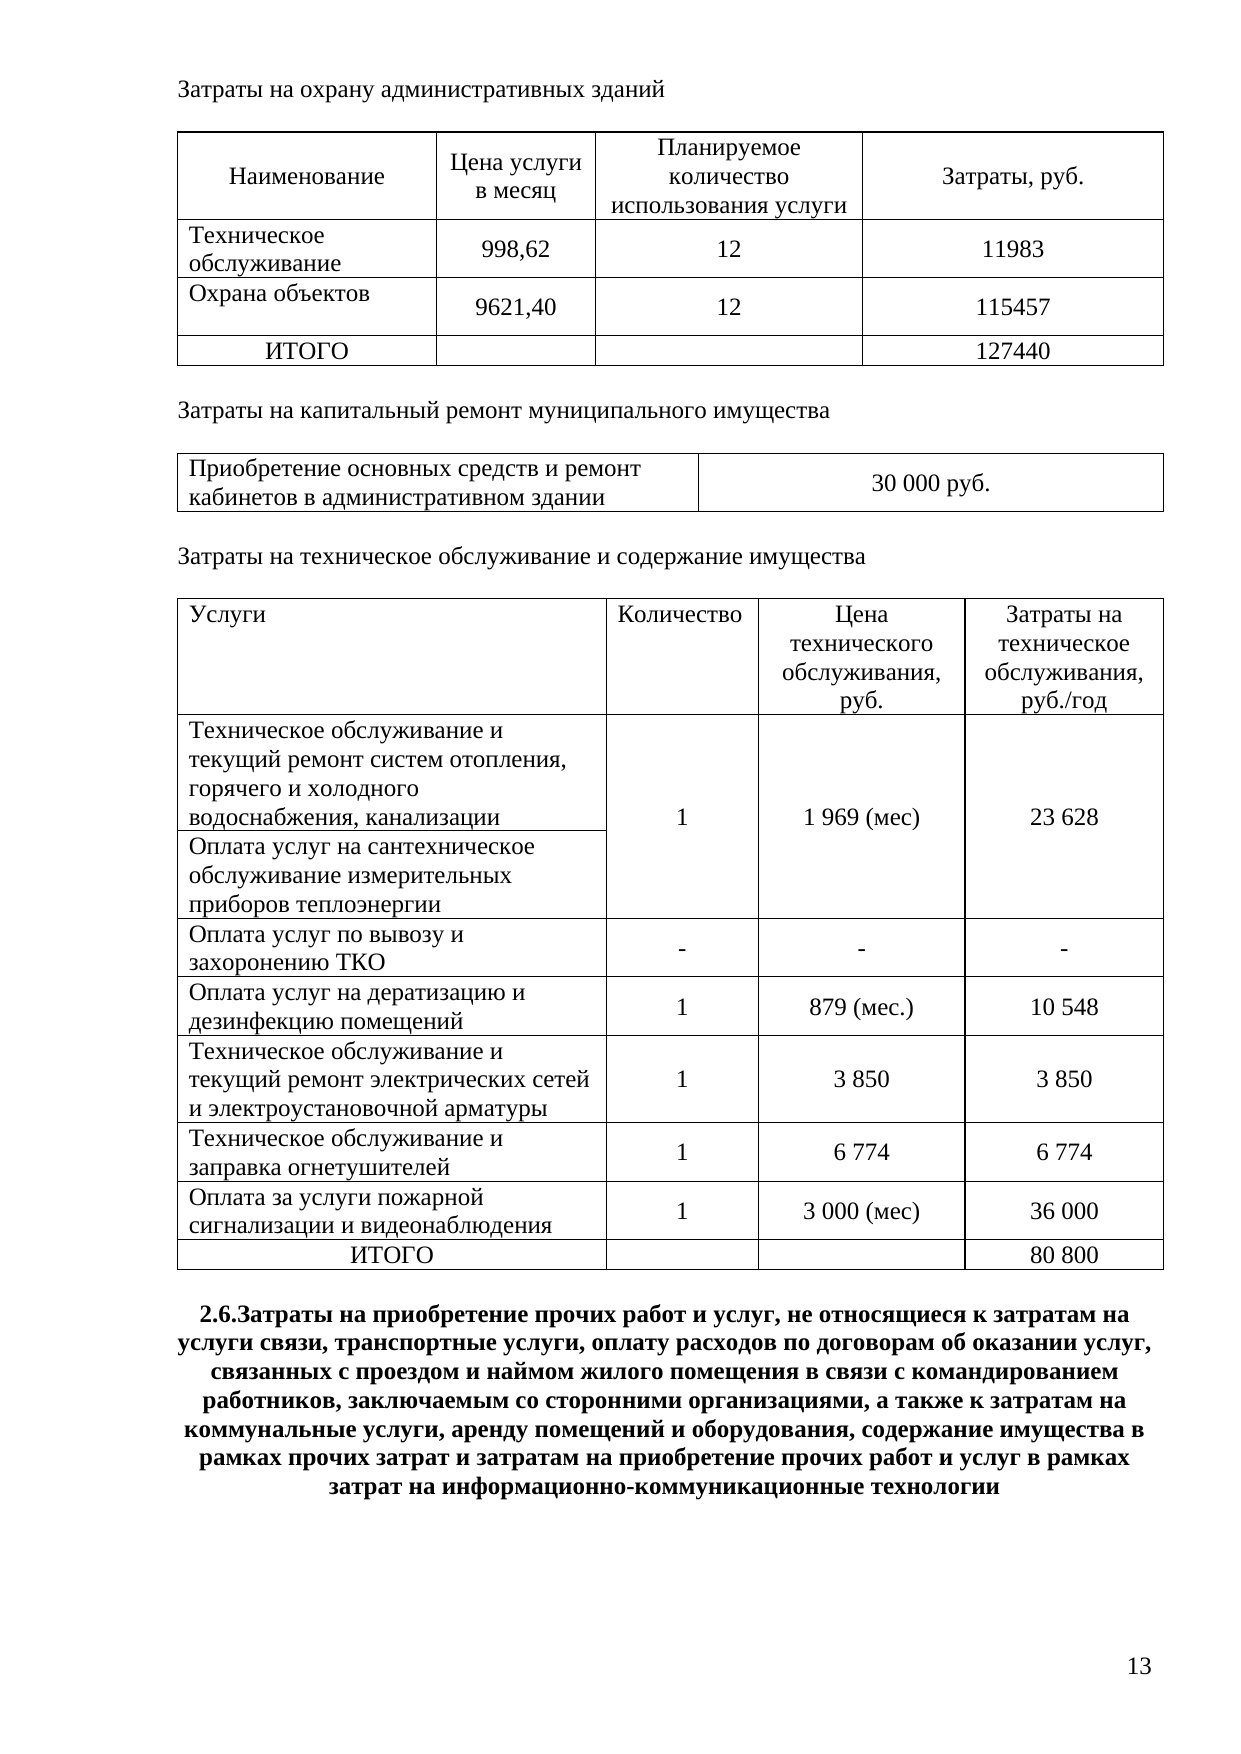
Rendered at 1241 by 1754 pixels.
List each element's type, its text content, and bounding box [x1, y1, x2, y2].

table_cell Техническое обслуживание и текущий ремонт электрических сетей и электроустановочной арматуры [178, 1036, 606, 1122]
table_cell Техническое обслуживание [178, 220, 436, 277]
table_cell Оплата услуг по вывозу и захоронению ТКО [178, 919, 606, 976]
table_cell Охрана объектов [178, 278, 436, 335]
table_header Цена услуги в месяц [437, 133, 595, 219]
table_cell 1 [607, 1036, 758, 1122]
table_header Наименование [178, 133, 436, 219]
table_cell ИТОГО [178, 336, 436, 365]
table_header Затраты на техническое обслуживания, руб./год [966, 599, 1163, 714]
table_cell 115457 [863, 278, 1163, 335]
text Затраты на капитальный ремонт муниципального имущества [177, 395, 1152, 424]
table_cell 80 800 [966, 1240, 1163, 1269]
table_cell 3 850 [759, 1036, 964, 1122]
table_cell [607, 1240, 758, 1269]
table_cell 998,62 [437, 220, 595, 277]
table_header 30 000 руб. [699, 454, 1163, 511]
table_cell 3 000 (мес) [759, 1182, 964, 1239]
table_cell [437, 336, 595, 365]
table_cell [759, 1240, 964, 1269]
table_cell Оплата услуг на сантехническое обслуживание измерительных приборов теплоэнергии [178, 831, 606, 918]
table_cell - [759, 919, 964, 976]
table_header Планируемое количество использования услуги [596, 133, 862, 219]
table_cell 36 000 [966, 1182, 1163, 1239]
table_cell 879 (мес.) [759, 977, 964, 1035]
table_cell Оплата услуг на дератизацию и дезинфекцию помещений [178, 977, 606, 1035]
table_cell 6 774 [966, 1123, 1163, 1181]
table_cell 9621,40 [437, 278, 595, 335]
list Затраты на охрану административных зданий [177, 74, 1152, 103]
table_cell 23 628 [966, 715, 1163, 918]
table_cell Техническое обслуживание и текущий ремонт систем отопления, горячего и холодного водоснабжения, канализации [178, 715, 606, 830]
table_cell [596, 336, 862, 365]
table_header Приобретение основных средств и ремонт кабинетов в административном здании [178, 454, 698, 511]
table_cell 10 548 [966, 977, 1163, 1035]
table_cell Оплата за услуги пожарной сигнализации и видеонаблюдения [178, 1182, 606, 1239]
table_cell 6 774 [759, 1123, 964, 1181]
table_cell - [966, 919, 1163, 976]
table_cell ИТОГО [178, 1240, 606, 1269]
table_cell 1 969 (мес) [759, 715, 964, 918]
table_cell 127440 [863, 336, 1163, 365]
table_cell 11983 [863, 220, 1163, 277]
text Затраты на техническое обслуживание и содержание имущества [177, 541, 1152, 569]
table_cell 3 850 [966, 1036, 1163, 1122]
table_header Затраты, руб. [863, 133, 1163, 219]
table_header Услуги [178, 599, 606, 714]
table_cell 1 [607, 715, 758, 918]
table_cell - [607, 919, 758, 976]
table_cell 1 [607, 1123, 758, 1181]
table_cell 1 [607, 1182, 758, 1239]
table_header Количество [607, 599, 758, 714]
table_cell 12 [596, 220, 862, 277]
table_cell Техническое обслуживание и заправка огнетушителей [178, 1123, 606, 1181]
table_cell 12 [596, 278, 862, 335]
text 2.6.Затраты на приобретение прочих работ и услуг, не относящиеся к затратам на услуги связи, транспортные услуги, оплату расходов по договорам об оказании услуг, связанных с проездом и наймом жилого помещения в связи с командированием работников, заключаемым со сторонними организациями, а также к затратам на коммунальные услуги, аренду помещений и оборудования, содержание имущества в рамках прочих затрат и затратам на приобретение прочих работ и услуг в рамках затрат на информационно-коммуникационные технологии [177, 1299, 1152, 1500]
table_cell 1 [607, 977, 758, 1035]
table_header Цена технического обслуживания, руб. [759, 599, 964, 714]
